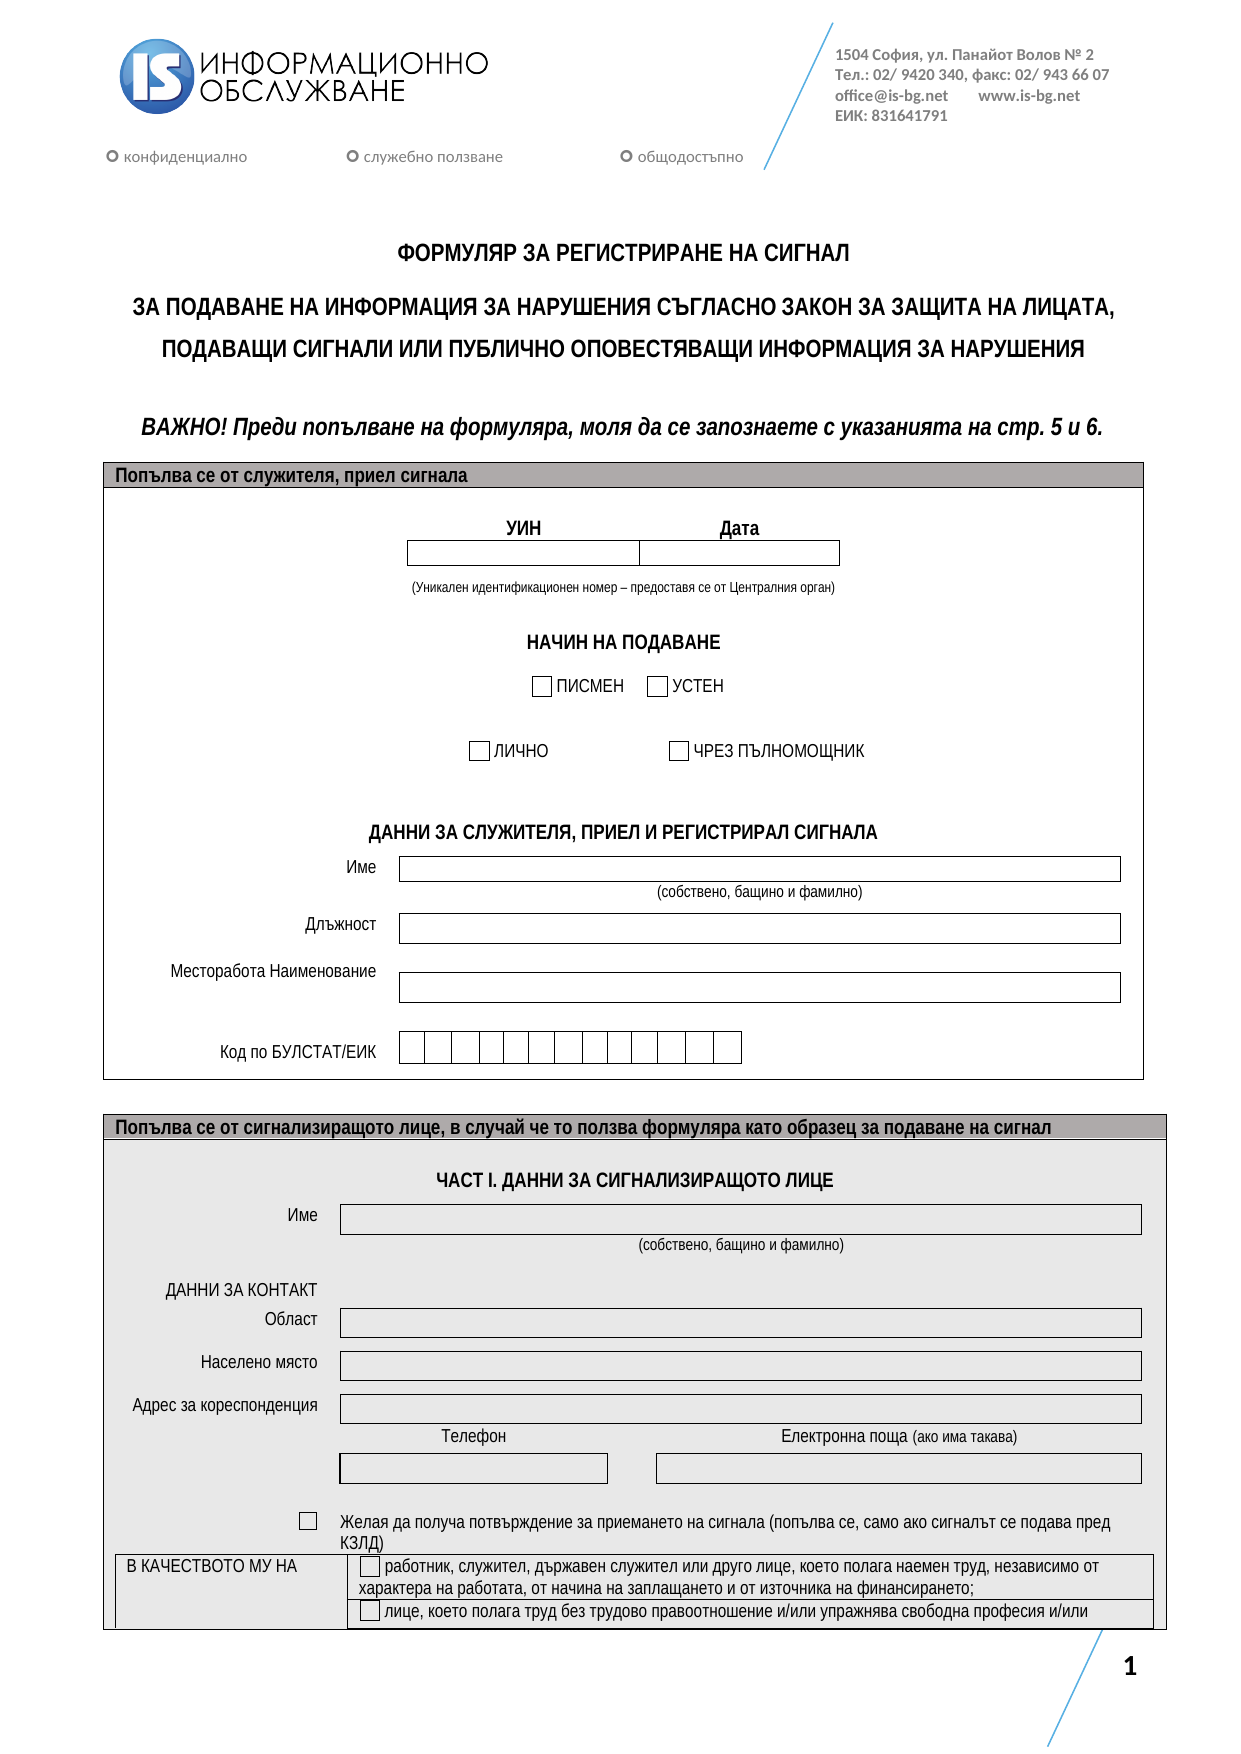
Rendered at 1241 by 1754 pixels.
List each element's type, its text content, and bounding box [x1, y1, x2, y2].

picture [111, 31, 498, 127]
text ВАЖНО! Преди попълване на формуляра, моля да се запознаете с указанията на стр. 5 и 6. [103, 411, 1144, 440]
table_header Попълва се от служителя, приел сигнала [104, 463, 1143, 487]
table_header Попълва се от сигнализиращото лице, в случай че то ползва формуляра като образец за подаване на сигнал [104, 1115, 1166, 1138]
text ФОРМУЛЯР ЗА РЕГИСТРИРАНЕ НА СИГНАЛ [103, 238, 1144, 266]
table_cell (Уникален идентификационен номер – предоставя се от Централния орган) ДАННИ ЗА служителя, приел и регистрирал сигнала [104, 488, 1143, 1078]
text за подаване на информация за нарушения съгласно ЗАКОН ЗА ЗАЩИТА НА ЛИЦАТА, ПОДАВАЩИ СИГНАЛИ ИЛИ ПУБЛИЧНО ОПОВЕСТЯВАЩИ ИНФОРМАЦИЯ ЗА НАРУШЕНИЯ [103, 292, 1144, 363]
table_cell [104, 1140, 1166, 1629]
